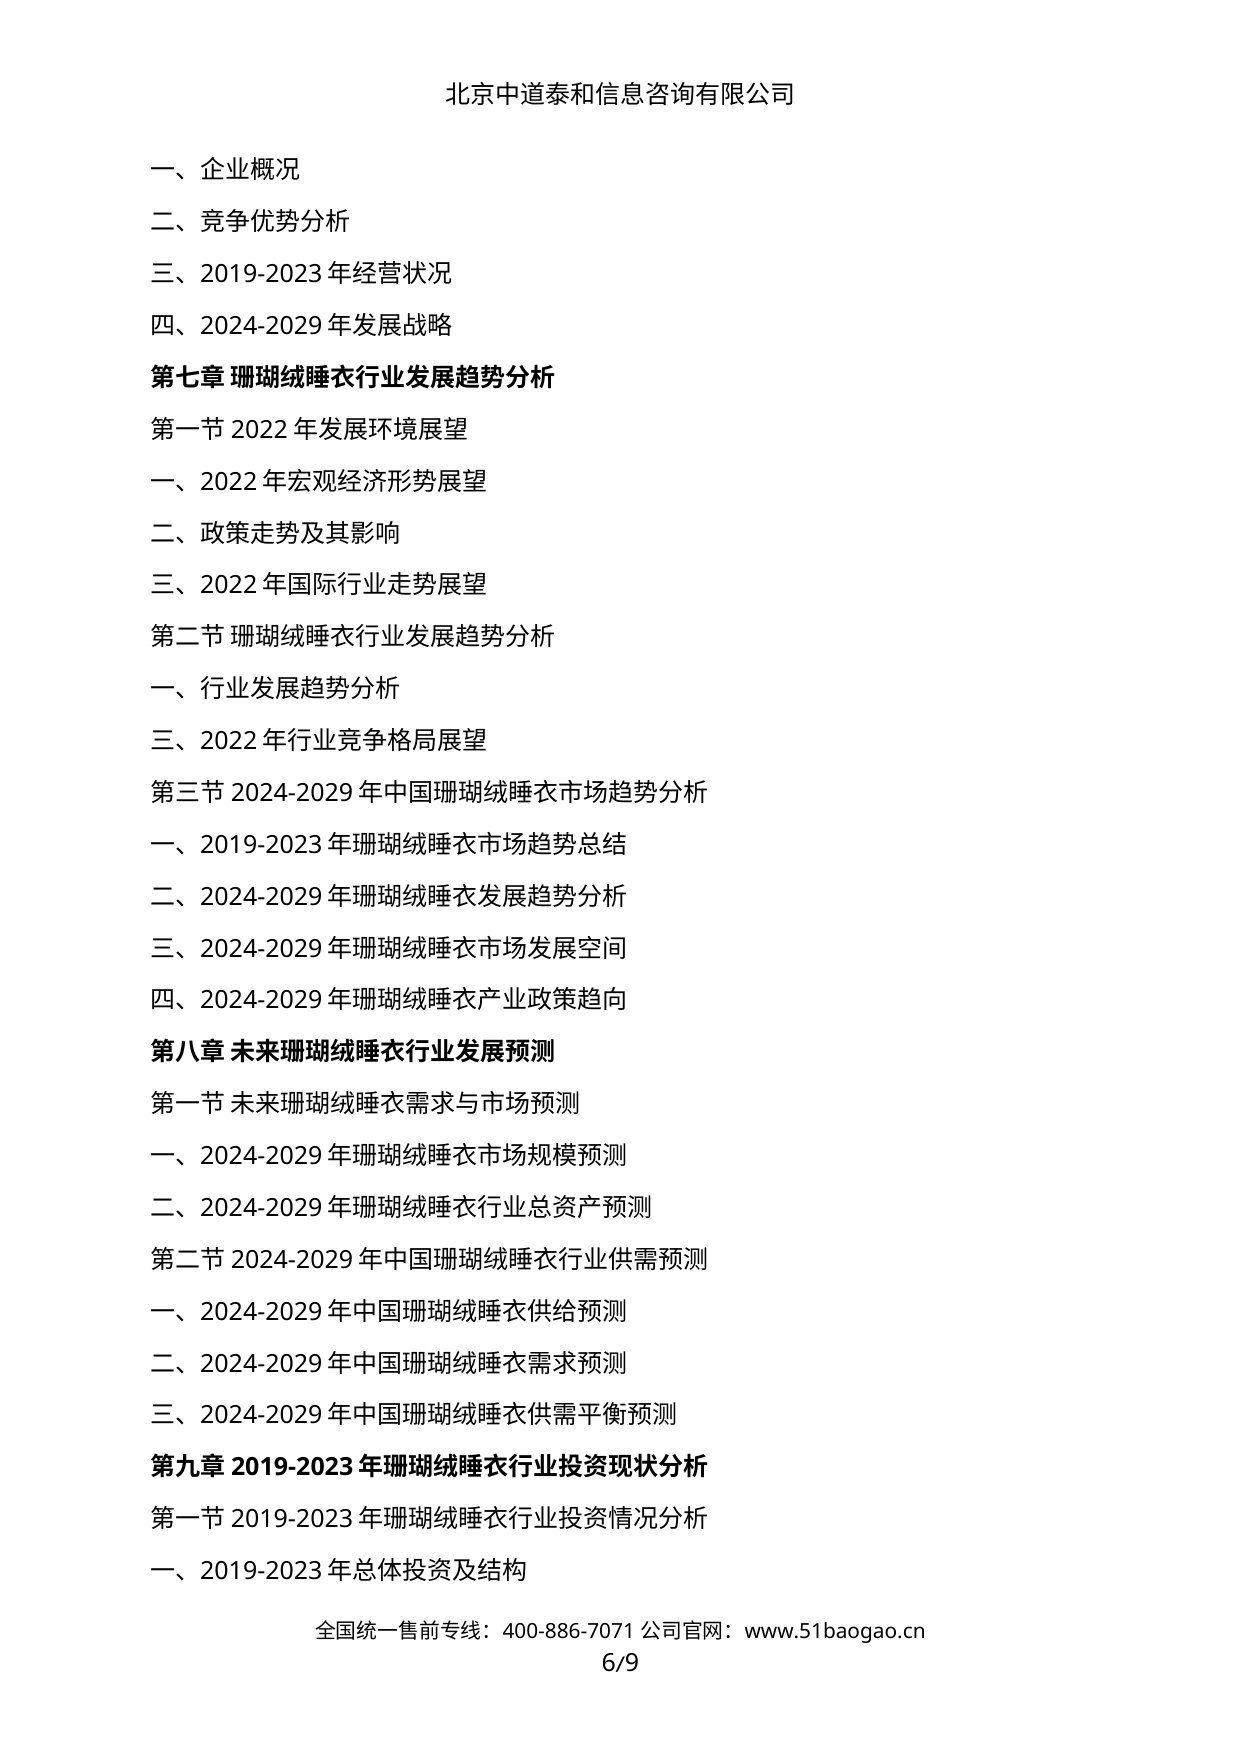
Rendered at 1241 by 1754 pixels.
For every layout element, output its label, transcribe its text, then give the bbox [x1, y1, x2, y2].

text 三、2022年国际行业走势展望 [150, 565, 1090, 601]
text 一、2019-2023年珊瑚绒睡衣市场趋势总结 [150, 824, 1090, 861]
text 一、行业发展趋势分析 [150, 669, 1090, 705]
text 二、政策走势及其影响 [150, 513, 1090, 549]
text 二、2024-2029年中国珊瑚绒睡衣需求预测 [150, 1343, 1090, 1379]
text 第二节 珊瑚绒睡衣行业发展趋势分析 [150, 617, 1090, 653]
text 一、企业概况 [150, 150, 1090, 186]
text 二、2024-2029年珊瑚绒睡衣行业总资产预测 [150, 1187, 1090, 1224]
text 二、竞争优势分析 [150, 202, 1090, 238]
text 三、2024-2029年珊瑚绒睡衣市场发展空间 [150, 928, 1090, 964]
text 三、2022年行业竞争格局展望 [150, 721, 1090, 757]
text 四、2024-2029年发展战略 [150, 306, 1090, 342]
text 第七章 珊瑚绒睡衣行业发展趋势分析 [150, 357, 1090, 394]
text 一、2022年宏观经济形势展望 [150, 461, 1090, 497]
text 一、2024-2029年珊瑚绒睡衣市场规模预测 [150, 1136, 1090, 1172]
text 第一节 2019-2023年珊瑚绒睡衣行业投资情况分析 [150, 1499, 1090, 1535]
text 一、2019-2023年总体投资及结构 [150, 1551, 1090, 1587]
text 三、2024-2029年中国珊瑚绒睡衣供需平衡预测 [150, 1395, 1090, 1431]
text 第一节 2022年发展环境展望 [150, 409, 1090, 446]
text 二、2024-2029年珊瑚绒睡衣发展趋势分析 [150, 876, 1090, 912]
text 第八章 未来珊瑚绒睡衣行业发展预测 [150, 1032, 1090, 1068]
text 第二节 2024-2029年中国珊瑚绒睡衣行业供需预测 [150, 1239, 1090, 1276]
text 四、2024-2029年珊瑚绒睡衣产业政策趋向 [150, 980, 1090, 1016]
text 第九章 2019-2023年珊瑚绒睡衣行业投资现状分析 [150, 1447, 1090, 1483]
text 三、2019-2023年经营状况 [150, 254, 1090, 290]
text 第一节 未来珊瑚绒睡衣需求与市场预测 [150, 1084, 1090, 1120]
text 第三节 2024-2029年中国珊瑚绒睡衣市场趋势分析 [150, 772, 1090, 809]
text 一、2024-2029年中国珊瑚绒睡衣供给预测 [150, 1291, 1090, 1327]
